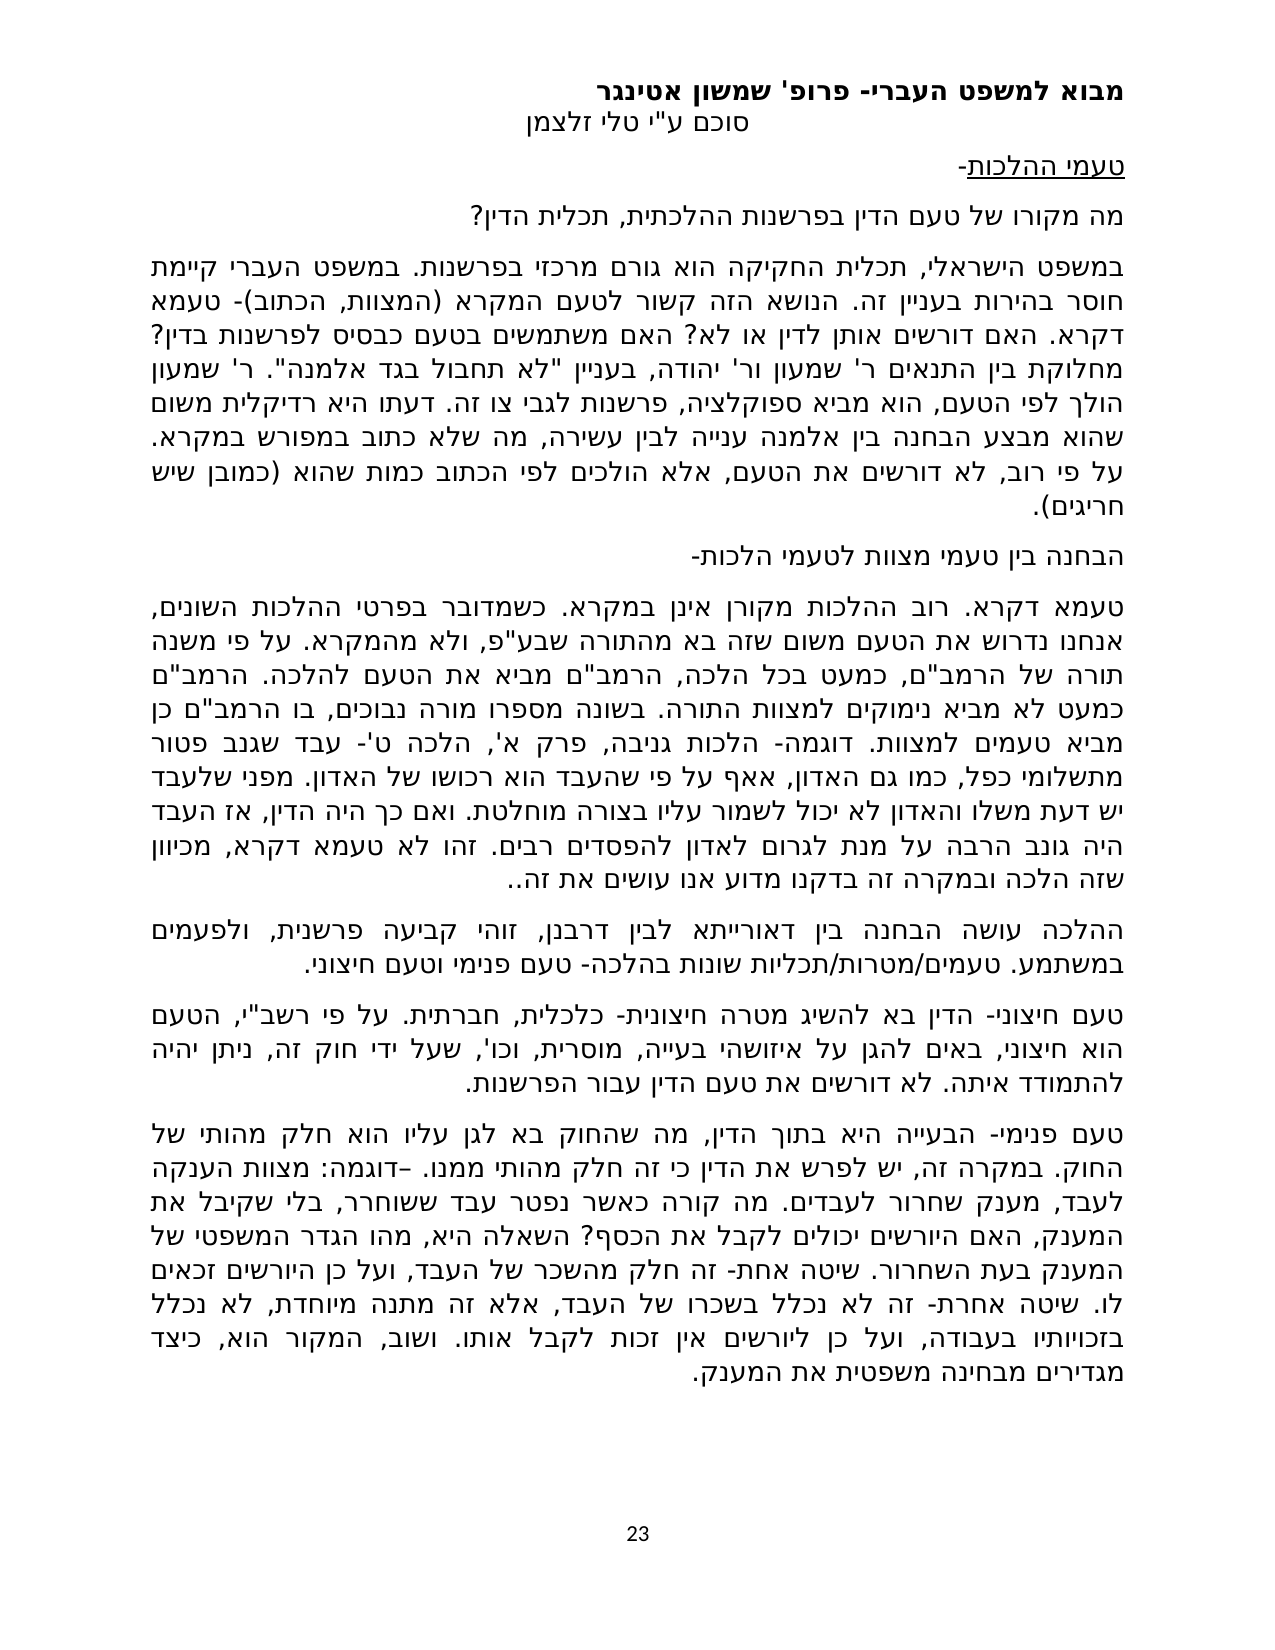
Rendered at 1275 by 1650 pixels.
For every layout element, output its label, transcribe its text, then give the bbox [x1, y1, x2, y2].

text טעמא דקרא. רוב ההלכות מקורן אינן במקרא. כשמדובר בפרטי ההלכות השונים, אנחנו נדרוש את הטעם משום שזה בא מהתורה שבע"פ, ולא מהמקרא. על פי משנה תורה של הרמב"ם, כמעט בכל הלכה, הרמב"ם מביא את הטעם להלכה. הרמב"ם כמעט לא מביא נימוקים למצוות התורה. בשונה מספרו מורה נבוכים, בו הרמב"ם כן מביא טעמים למצוות. דוגמה- הלכות גניבה, פרק א', הלכה ט'- עבד שגנב פטור מתשלומי כפל, כמו גם האדון, אאף על פי שהעבד הוא רכושו של האדון. מפני שלעבד יש דעת משלו והאדון לא יכול לשמור עליו בצורה מוחלטת. ואם כך היה הדין, אז העבד היה גונב הרבה על מנת לגרום לאדון להפסדים רבים. זהו לא טעמא דקרא, מכיוון שזה הלכה ובמקרה זה בדקנו מדוע אנו עושים את זה.. [150, 591, 1125, 895]
text ההלכה עושה הבחנה בין דאורייתא לבין דרבנן, זוהי קביעה פרשנית, ולפעמים במשתמע. טעמים/מטרות/תכליות שונות בהלכה- טעם פנימי וטעם חיצוני. [150, 914, 1125, 980]
text במשפט הישראלי, תכלית החקיקה הוא גורם מרכזי בפרשנות. במשפט העברי קיימת חוסר בהירות בעניין זה. הנושא הזה קשור לטעם המקרא (המצוות, הכתוב)- טעמא דקרא. האם דורשים אותן לדין או לא? האם משתמשים בטעם כבסיס לפרשנות בדין? מחלוקת בין התנאים ר' שמעון ור' יהודה, בעניין "לא תחבול בגד אלמנה". ר' שמעון הולך לפי הטעם, הוא מביא ספוקלציה, פרשנות לגבי צו זה. דעתו היא רדיקלית משום שהוא מבצע הבחנה בין אלמנה ענייה לבין עשירה, מה שלא כתוב במפורש במקרא. על פי רוב, לא דורשים את הטעם, אלא הולכים לפי הכתוב כמות שהוא (כמובן שיש חריגים). [150, 251, 1125, 521]
text מה מקורו של טעם הדין בפרשנות ההלכתית, תכלית הדין? [150, 201, 1125, 232]
text טעם חיצוני- הדין בא להשיג מטרה חיצונית- כלכלית, חברתית. על פי רשב"י, הטעם הוא חיצוני, באים להגן על איזושהי בעייה, מוסרית, וכו', שעל ידי חוק זה, ניתן יהיה להתמודד איתה. לא דורשים את טעם הדין עבור הפרשנות. [150, 999, 1125, 1099]
text הבחנה בין טעמי מצוות לטעמי הלכות- [150, 541, 1125, 572]
text טעם פנימי- הבעייה היא בתוך הדין, מה שהחוק בא לגן עליו הוא חלק מהותי של החוק. במקרה זה, יש לפרש את הדין כי זה חלק מהותי ממנו. –דוגמה: מצוות הענקה לעבד, מענק שחרור לעבדים. מה קורה כאשר נפטר עבד ששוחרר, בלי שקיבל את המענק, האם היורשים יכולים לקבל את הכסף? השאלה היא, מהו הגדר המשפטי של המענק בעת השחרור. שיטה אחת- זה חלק מהשכר של העבד, ועל כן היורשים זכאים לו. שיטה אחרת- זה לא נכלל בשכרו של העבד, אלא זה מתנה מיוחדת, לא נכלל בזכויותיו בעבודה, ועל כן ליורשים אין זכות לקבל אותו. ושוב, המקור הוא, כיצד מגדירים מבחינה משפטית את המענק. [150, 1118, 1125, 1388]
text טעמי ההלכות- [150, 150, 1125, 182]
